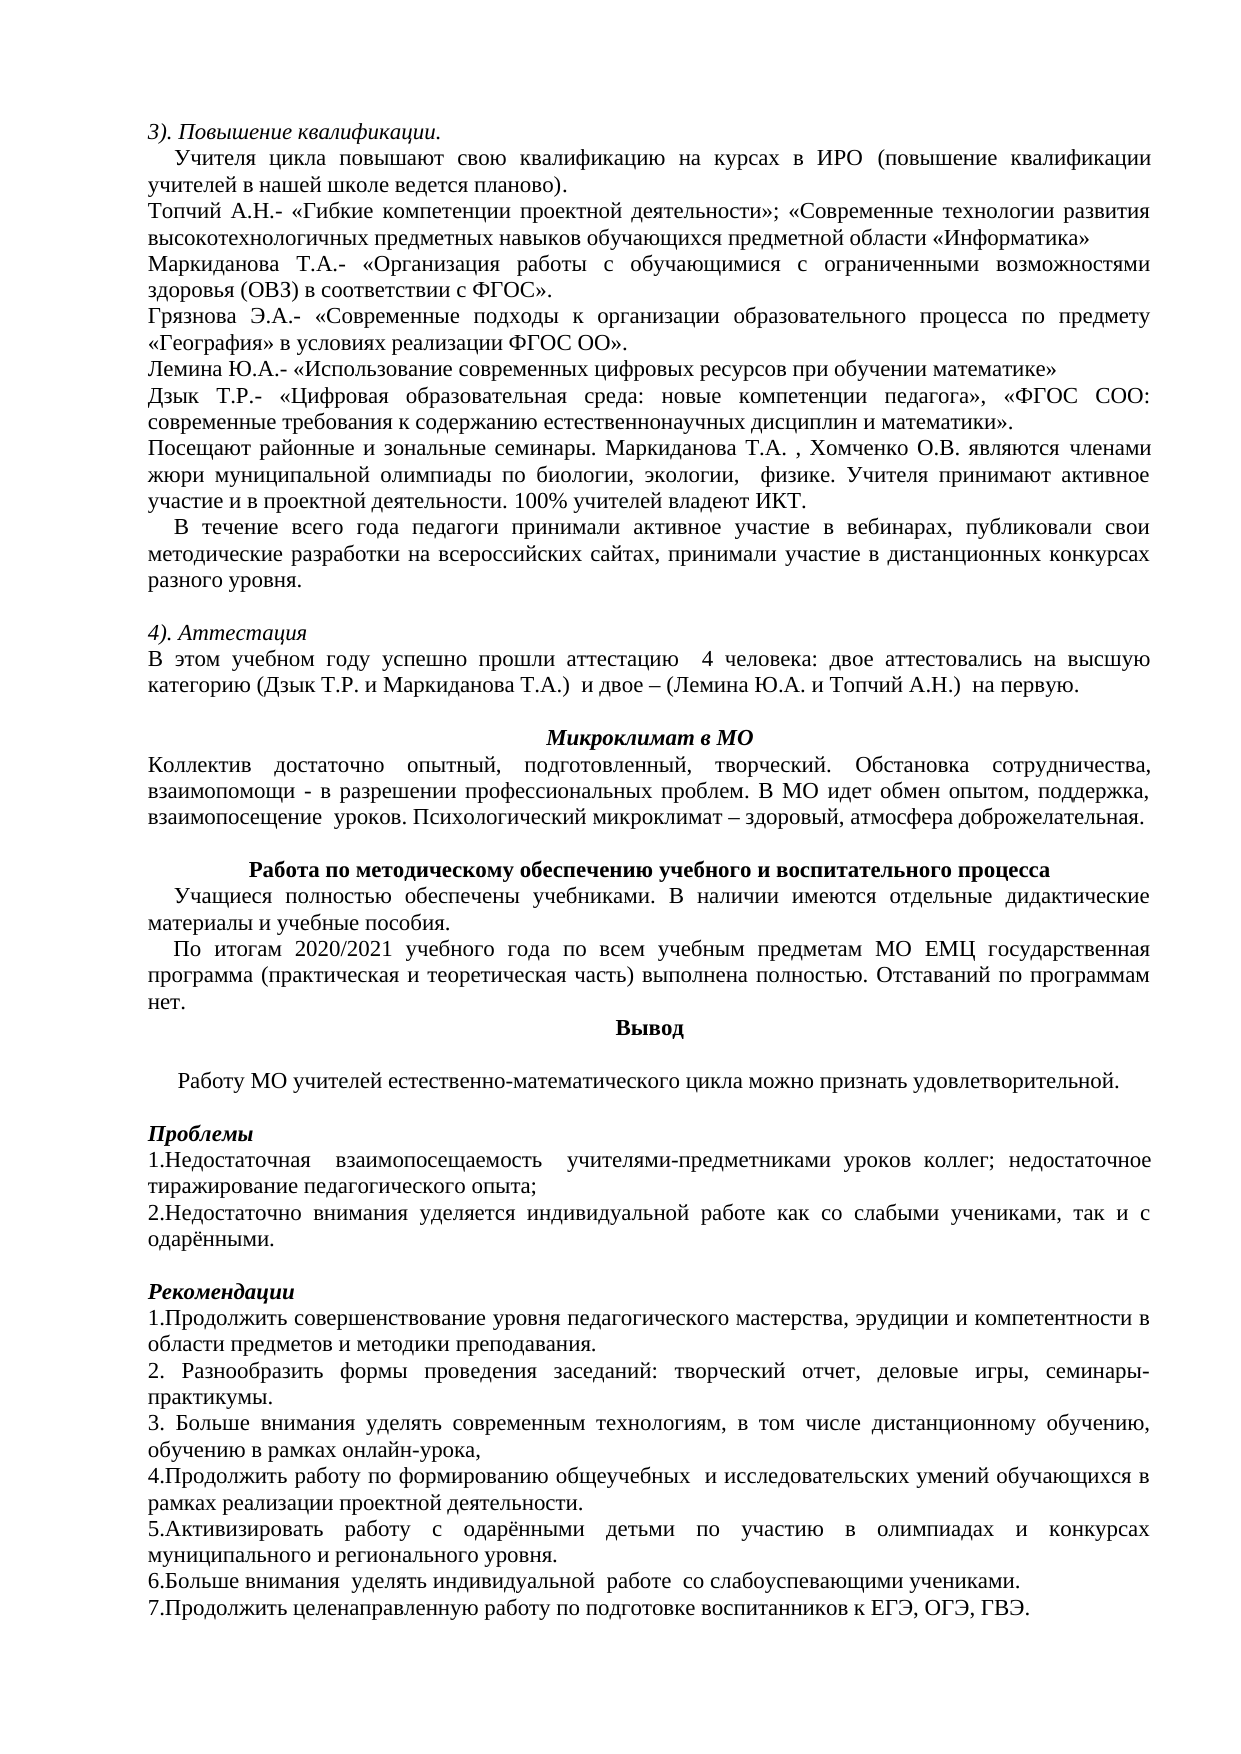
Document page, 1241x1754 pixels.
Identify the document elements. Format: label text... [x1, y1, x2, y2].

text 7.Продолжить целенаправленную работу по подготовке воспитанников к ЕГЭ, ОГЭ, ГВЭ. [148, 1594, 1152, 1620]
text Рекомендации [148, 1278, 1152, 1304]
text 1.Недостаточная взаимопосещаемость учителями-предметниками уроков коллег; недостаточное тиражирование педагогического опыта; [148, 1146, 1152, 1199]
text В этом учебном году успешно прошли аттестацию 4 человека: двое аттестовались на высшую категорию (Дзык Т.Р. и Маркиданова Т.А.) и двое – (Лемина Ю.А. и Топчий А.Н.) на первую. [148, 645, 1152, 698]
text Коллектив достаточно опытный, подготовленный, творческий. Обстановка сотрудничества, взаимопомощи - в разрешении профессиональных проблем. В МО идет обмен опытом, поддержка, взаимопосещение уроков. Психологический микроклимат – здоровый, атмосфера доброжелательная. [148, 751, 1152, 830]
text 4.Продолжить работу по формированию общеучебных и исследовательских умений обучающихся в рамках реализации проектной деятельности. [148, 1462, 1152, 1515]
text По итогам 2020/2021 учебного года по всем учебным предметам МО ЕМЦ государственная программа (практическая и теоретическая часть) выполнена полностью. Отставаний по программам нет. [148, 935, 1152, 1014]
text Дзык Т.Р.- «Цифровая образовательная среда: новые компетенции педагога», «ФГОС СОО: современные требования к содержанию естественнонаучных дисциплин и математики». [148, 382, 1152, 434]
text В течение всего года педагоги принимали активное участие в вебинарах, публиковали свои методические разработки на всероссийских сайтах, принимали участие в дистанционных конкурсах разного уровня. [148, 513, 1152, 592]
text Микроклимат в МО [148, 724, 1152, 751]
text Работа по методическому обеспечению учебного и воспитательного процесса [148, 856, 1152, 882]
text 3). Повышение квалификации. [148, 118, 1152, 144]
text Грязнова Э.А.- «Современные подходы к организации образовательного процесса по предмету «География» в условиях реализации ФГОС ОО». [148, 303, 1152, 355]
text 2. Разнообразить формы проведения заседаний: творческий отчет, деловые игры, семинары-практикумы. [148, 1357, 1152, 1409]
text Учителя цикла повышают свою квалификацию на курсах в ИРО (повышение квалификации учителей в нашей школе ведется планово). [148, 144, 1152, 197]
text Проблемы [148, 1119, 1152, 1146]
text Топчий А.Н.- «Гибкие компетенции проектной деятельности»; «Современные технологии развития высокотехнологичных предметных навыков обучающихся предметной области «Информатика» [148, 197, 1152, 250]
text Вывод [148, 1014, 1152, 1041]
text 6.Больше внимания уделять индивидуальной работе со слабоуспевающими учениками. [148, 1568, 1152, 1594]
text Учащиеся полностью обеспечены учебниками. В наличии имеются отдельные дидактические материалы и учебные пособия. [148, 882, 1152, 935]
text Работу МО учителей естественно-математического цикла можно признать удовлетворительной. [177, 1067, 1152, 1093]
text 5.Активизировать работу с одарёнными детьми по участию в олимпиадах и конкурсах муниципального и регионального уровня. [148, 1515, 1152, 1568]
text Маркиданова Т.А.- «Организация работы с обучающимися с ограниченными возможностями здоровья (ОВЗ) в соответствии с ФГОС». [148, 250, 1152, 303]
text 2.Недостаточно внимания уделяется индивидуальной работе как со слабыми учениками, так и с одарёнными. [148, 1199, 1152, 1251]
text Посещают районные и зональные семинары. Маркиданова Т.А. , Хомченко О.В. являются членами жюри муниципальной олимпиады по биологии, экологии, физике. Учителя принимают активное участие и в проектной деятельности. 100% учителей владеют ИКТ. [148, 434, 1152, 513]
text 3. Больше внимания уделять современным технологиям, в том числе дистанционному обучению, обучению в рамках онлайн-урока, [148, 1409, 1152, 1462]
text 1.Продолжить совершенствование уровня педагогического мастерства, эрудиции и компетентности в области предметов и методики преподавания. [148, 1304, 1152, 1357]
text Лемина Ю.А.- «Использование современных цифровых ресурсов при обучении математике» [148, 355, 1152, 382]
text 4). Аттестация [148, 619, 1152, 645]
